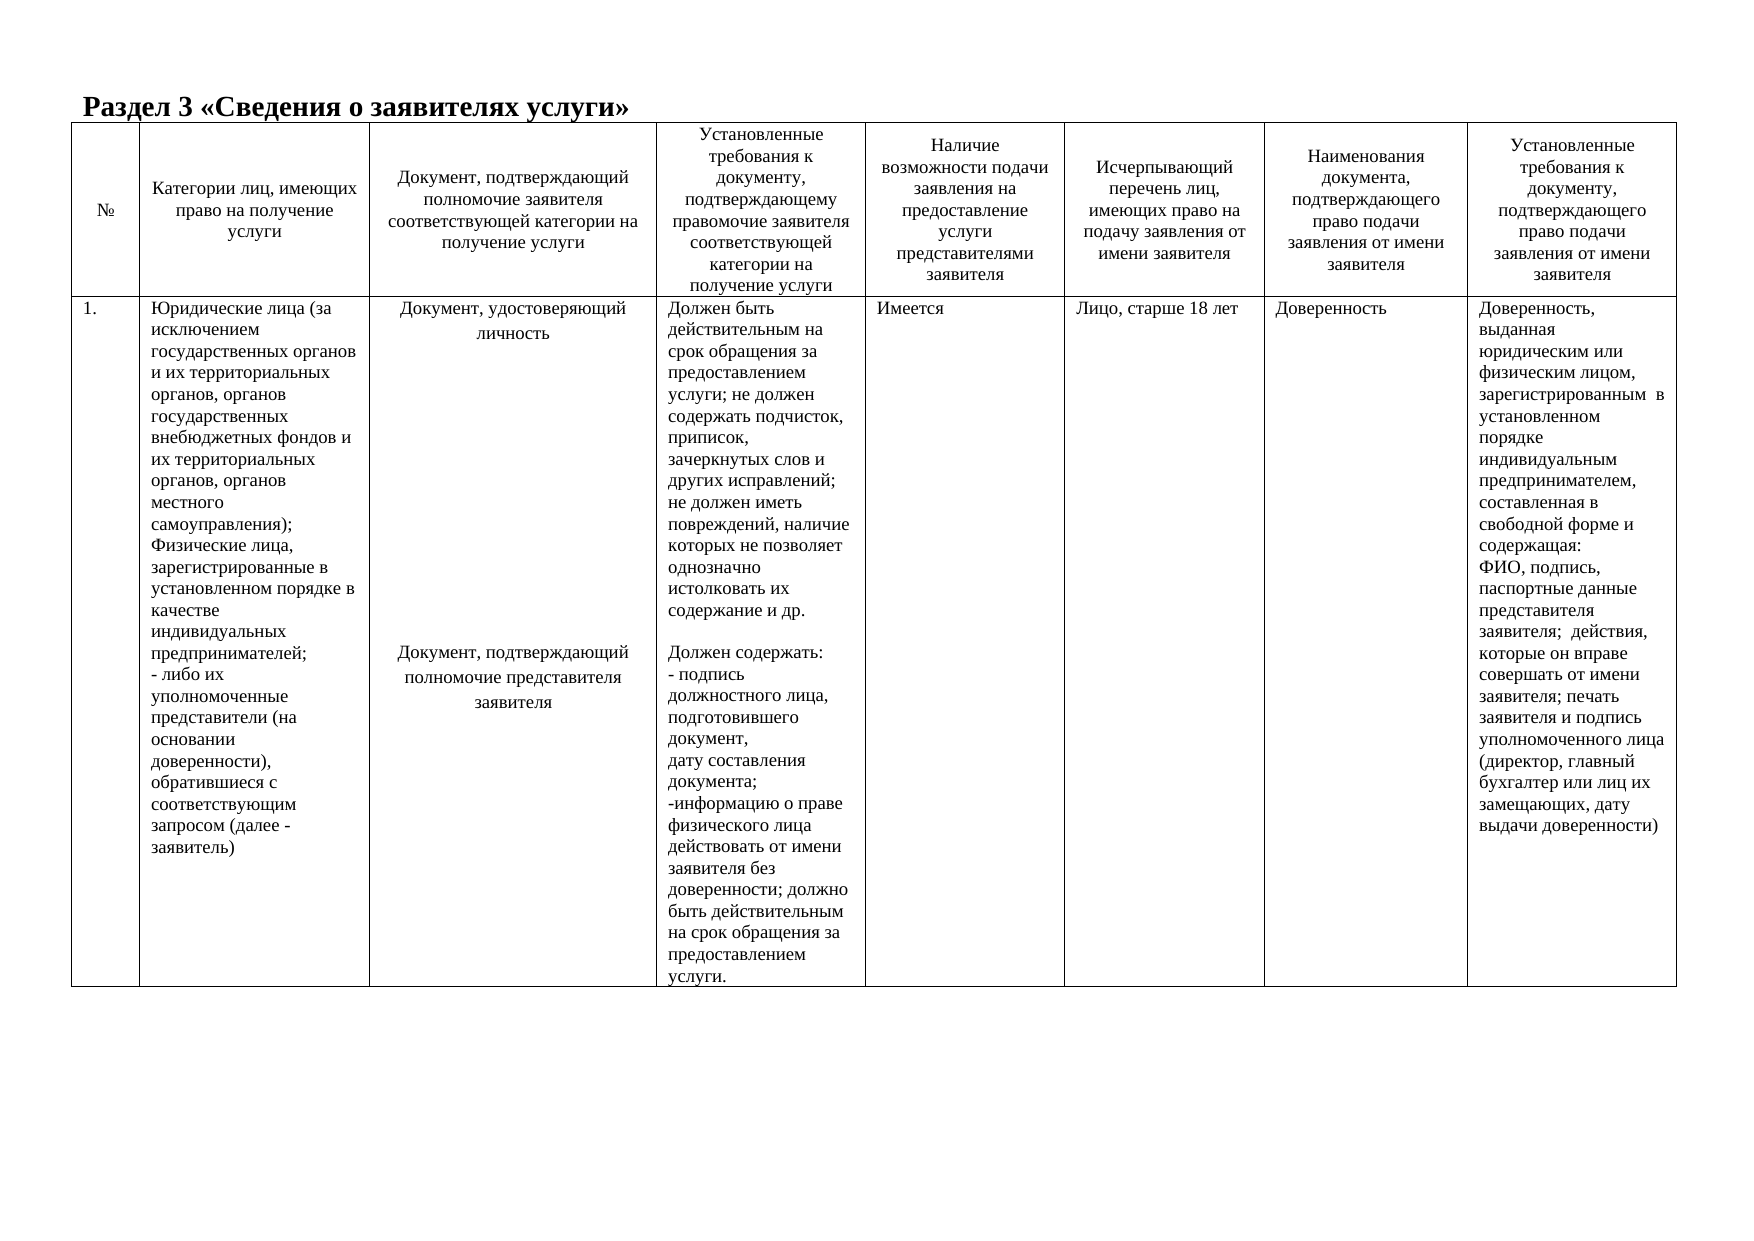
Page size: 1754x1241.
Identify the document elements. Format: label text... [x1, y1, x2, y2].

table_cell Лицо, старше 18 лет [1065, 297, 1264, 986]
table_cell Доверенность [1265, 297, 1467, 986]
table_header № [72, 123, 139, 296]
table_cell Имеется [866, 297, 1064, 986]
text Раздел 3 «Сведения о заявителях услуги» [83, 89, 1665, 122]
table_header Документ, подтверждающий полномочие заявителя соответствующей категории на получение услуги [370, 123, 656, 296]
table_header Установленные требования к документу, подтверждающего право подачи заявления от имени заявителя [1468, 123, 1676, 296]
table_cell Должен быть действительным на срок обращения за предоставлением услуги; не должен содержать подчисток, приписок, зачеркнутых слов и других исправлений; не должен иметь повреждений, наличие которых не позволяет однозначно истолковать их содержание и др. Должен содержать: - подпись должностного лица, подготовившего документ, дату составления документа; -информацию о праве физического лица действовать от имени заявителя без доверенности; должно быть действительным на срок обращения за предоставлением услуги. [657, 297, 865, 986]
table_header Наличие возможности подачи заявления на предоставление услуги представителями заявителя [866, 123, 1064, 296]
table_cell 1. [72, 297, 139, 986]
table_cell Доверенность, выданная юридическим или физическим лицом, зарегистрированным в установленном порядке индивидуальным предпринимателем, составленная в свободной форме и содержащая: ФИО, подпись, паспортные данные представителя заявителя; действия, которые он вправе совершать от имени заявителя; печать заявителя и подпись уполномоченного лица (директор, главный бухгалтер или лиц их замещающих, дату выдачи доверенности) [1468, 297, 1676, 986]
table_cell Документ, удостоверяющий личность Документ, подтверждающий полномочие представителя заявителя [370, 297, 656, 986]
table_header Категории лиц, имеющих право на получение услуги [140, 123, 369, 296]
table_header Наименования документа, подтверждающего право подачи заявления от имени заявителя [1265, 123, 1467, 296]
table_header Исчерпывающий перечень лиц, имеющих право на подачу заявления от имени заявителя [1065, 123, 1264, 296]
table_cell Юридические лица (за исключением государственных органов и их территориальных органов, органов государственных внебюджетных фондов и их территориальных органов, органов местного самоуправления); Физические лица, зарегистрированные в установленном порядке в качестве индивидуальных предпринимателей; - либо их уполномоченные представители (на основании доверенности), обратившиеся с соответствующим запросом (далее - заявитель) [140, 297, 369, 986]
table_header Установленные требования к документу, подтверждающему правомочие заявителя соответствующей категории на получение услуги [657, 123, 865, 296]
